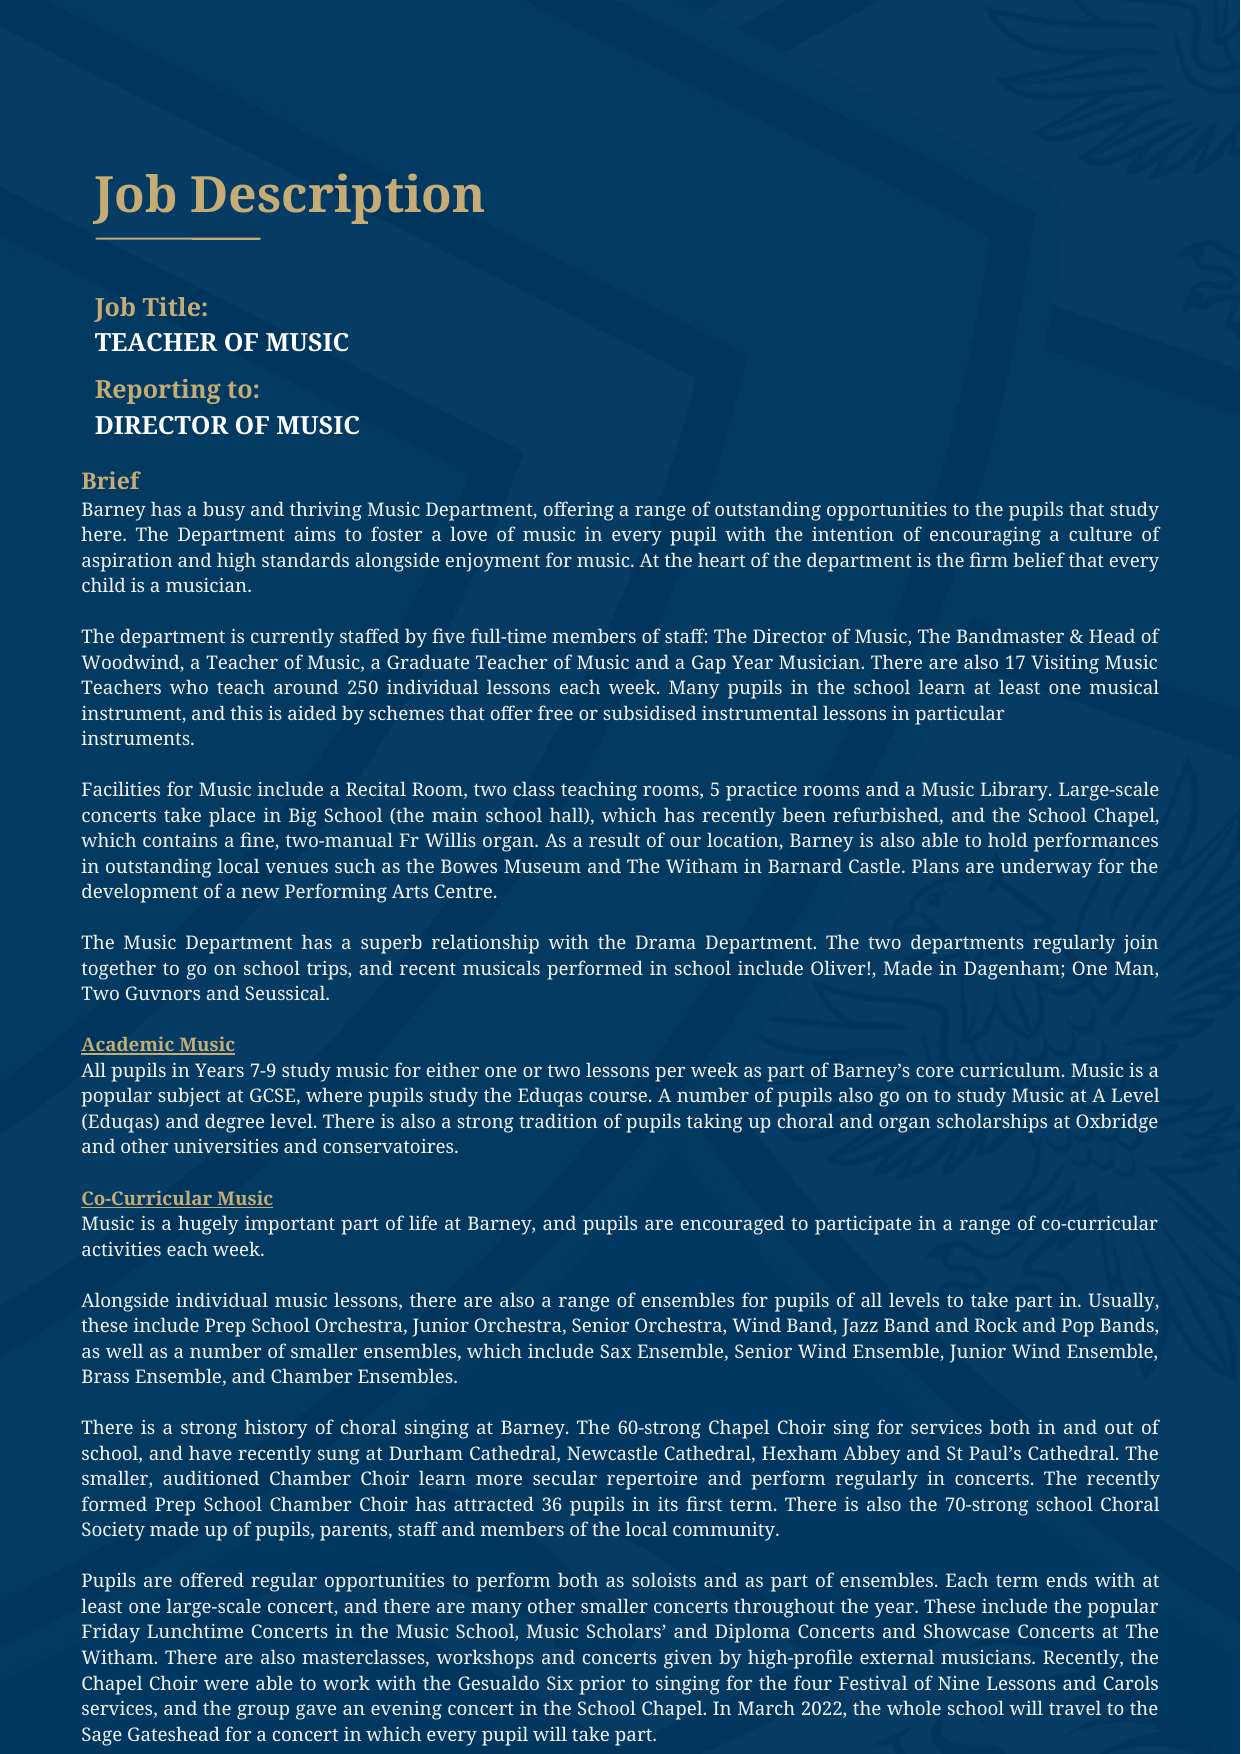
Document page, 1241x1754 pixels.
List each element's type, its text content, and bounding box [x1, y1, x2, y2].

text Co-Curricular Music [81, 1185, 1161, 1210]
text instruments. [81, 726, 1161, 751]
text The Music Department has a superb relationship with the Drama Department. The two departments regularly join together to go on school trips, and recent musicals performed in school include Oliver!, Made in Dagenham; One Man, Two Guvnors and Seussical. [81, 930, 1161, 1006]
text The department is currently staffed by five full-time members of staff: The Director of Music, The Bandmaster & Head of Woodwind, a Teacher of Music, a Graduate Teacher of Music and a Gap Year Musician. There are also 17 Visiting Music Teachers who teach around 250 individual lessons each week. Many pupils in the school learn at least one musical instrument, and this is aided by schemes that offer free or subsidised instrumental lessons in particular [81, 623, 1161, 726]
text There is a strong history of choral singing at Barney. The 60-strong Chapel Choir sing for services both in and out of school, and have recently sung at Durham Cathedral, Newcastle Cathedral, Hexham Abbey and St Paul’s Cathedral. The smaller, auditioned Chamber Choir learn more secular repertoire and perform regularly in concerts. The recently formed Prep School Chamber Choir has attracted 36 pupils in its first term. There is also the 70-strong school Choral Society made up of pupils, parents, staff and members of the local community. [81, 1414, 1161, 1542]
text Academic Music [81, 1032, 1161, 1057]
text Facilities for Music include a Recital Room, two class teaching rooms, 5 practice rooms and a Music Library. Large-scale concerts take place in Big School (the main school hall), which has recently been refurbished, and the School Chapel, which contains a fine, two-manual Fr Willis organ. As a result of our location, Barney is also able to hold performances in outstanding local venues such as the Bowes Museum and The Witham in Barnard Castle. Plans are underway for the development of a new Performing Arts Centre. [81, 777, 1161, 904]
subtitle Job Title: [94, 289, 1161, 323]
subtitle Job Description [94, 159, 1161, 227]
text TEACHER OF MUSIC [94, 325, 1161, 359]
text Pupils are offered regular opportunities to perform both as soloists and as part of ensembles. Each term ends with at least one large-scale concert, and there are many other smaller concerts throughout the year. These include the popular Friday Lunchtime Concerts in the Music School, Music Scholars’ and Diploma Concerts and Showcase Concerts at The Witham. There are also masterclasses, workshops and concerts given by high-profile external musicians. Recently, the Chapel Choir were able to work with the Gesualdo Six prior to singing for the four Festival of Nine Lessons and Carols services, and the group gave an evening concert in the School Chapel. In March 2022, the whole school will travel to the Sage Gateshead for a concert in which every pupil will take part. [81, 1568, 1161, 1746]
text Music is a hugely important part of life at Barney, and pupils are encouraged to participate in a range of co-curricular activities each week. [81, 1210, 1161, 1261]
text Reporting to: [94, 372, 1161, 406]
text All pupils in Years 7-9 study music for either one or two lessons per week as part of Barney’s core curriculum. Music is a popular subject at GCSE, where pupils study the Eduqas course. A number of pupils also go on to study Music at A Level (Eduqas) and degree level. There is also a strong tradition of pupils taking up choral and organ scholarships at Oxbridge and other universities and conservatoires. [81, 1057, 1161, 1159]
text Alongside individual music lessons, there are also a range of ensembles for pupils of all levels to take part in. Usually, these include Prep School Orchestra, Junior Orchestra, Senior Orchestra, Wind Band, Jazz Band and Rock and Pop Bands, as well as a number of smaller ensembles, which include Sax Ensemble, Senior Wind Ensemble, Junior Wind Ensemble, Brass Ensemble, and Chamber Ensembles. [81, 1287, 1161, 1389]
text Brief [81, 464, 1161, 496]
text DIRECTOR OF MUSIC [94, 408, 1161, 442]
text Barney has a busy and thriving Music Department, offering a range of outstanding opportunities to the pupils that study here. The Department aims to foster a love of music in every pupil with the intention of encouraging a culture of aspiration and high standards alongside enjoyment for music. At the heart of the department is the firm belief that every child is a musician. [81, 496, 1161, 598]
picture [0, 0, 1240, 1754]
